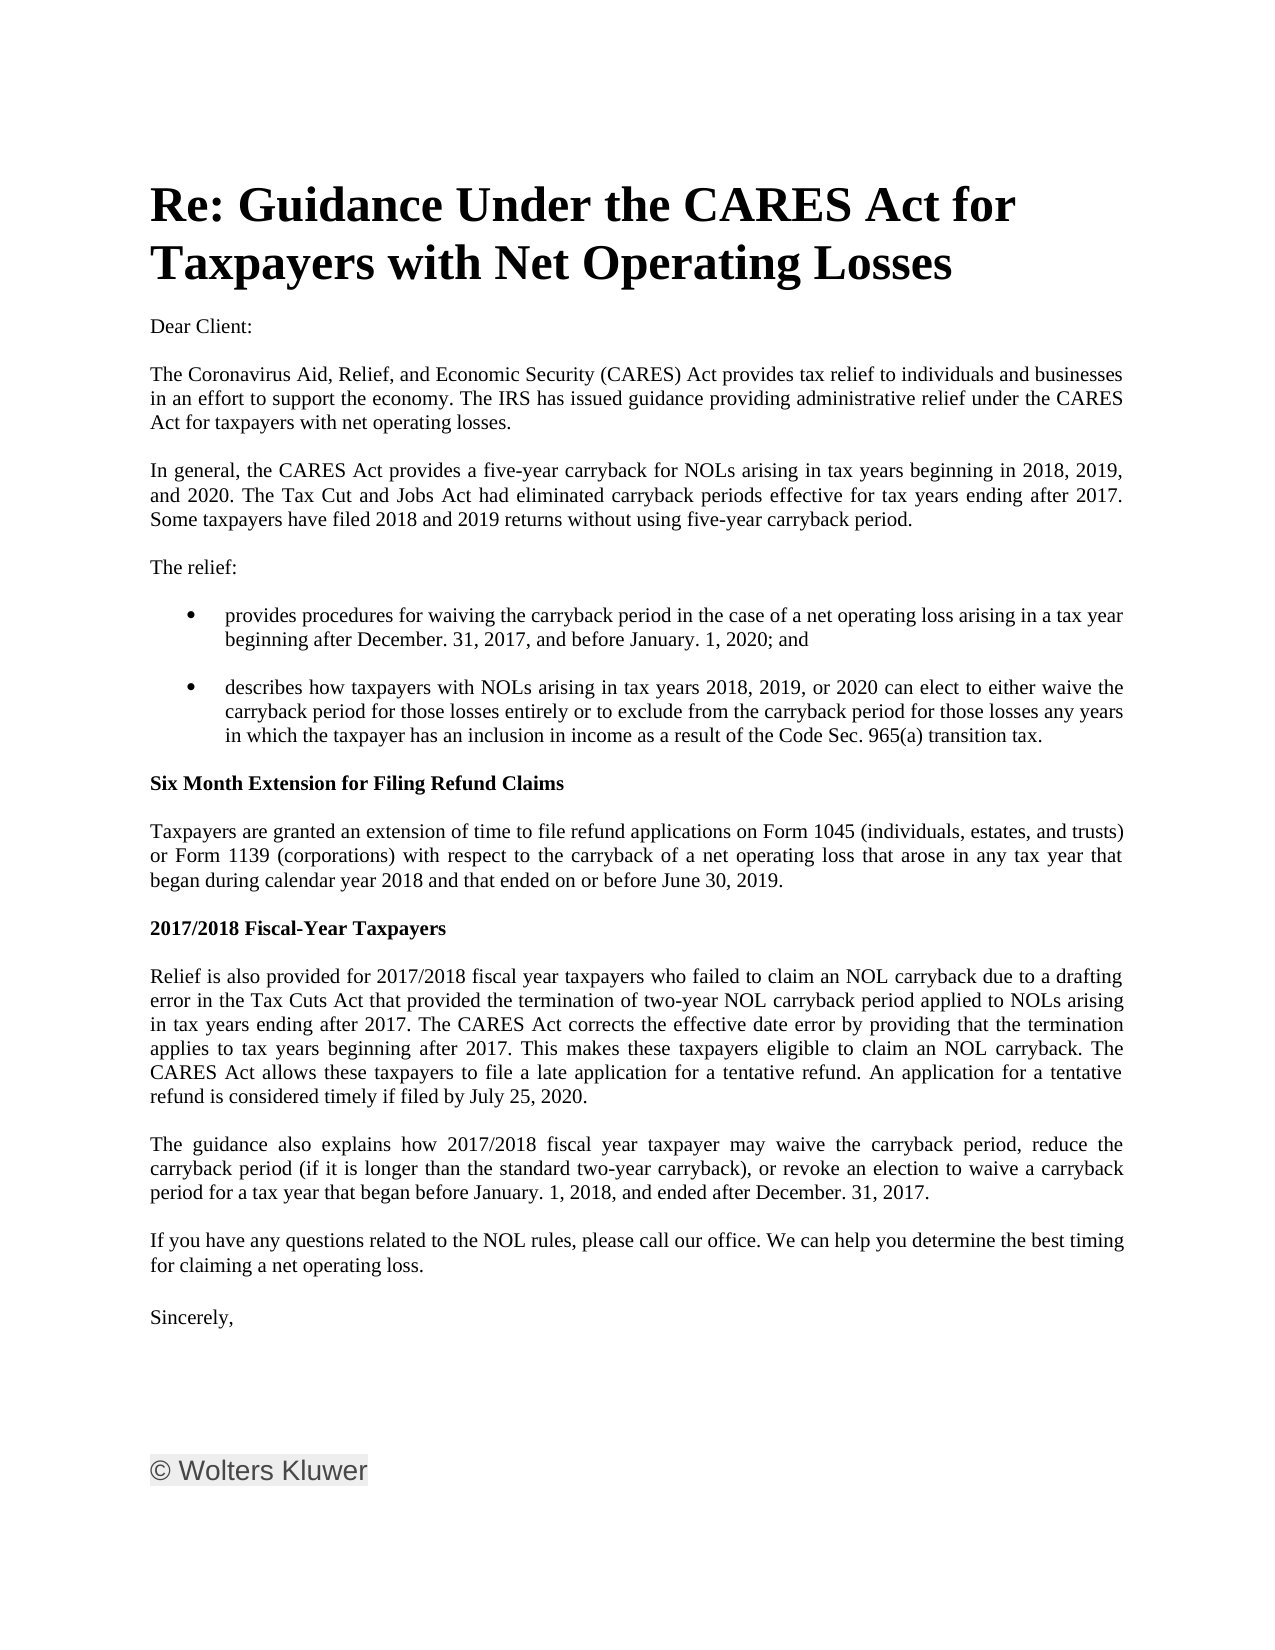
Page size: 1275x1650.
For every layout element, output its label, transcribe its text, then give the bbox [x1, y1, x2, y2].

subtitle Re: Guidance Under the CARES Act for Taxpayers with Net Operating Losses [150, 175, 1125, 290]
list describes how taxpayers with NOLs arising in tax years 2018, 2019, or 2020 can elect to either waive the carryback period for those losses entirely or to exclude from the carryback period for those losses any years in which the taxpayer has an inclusion in income as a result of the Code Sec. 965(a) transition tax. [187, 675, 1125, 747]
text The relief: [150, 555, 1125, 579]
text Six Month Extension for Filing Refund Claims [150, 771, 1125, 795]
text Relief is also provided for 2017/2018 fiscal year taxpayers who failed to claim an NOL carryback due to a drafting error in the Tax Cuts Act that provided the termination of two-year NOL carryback period applied to NOLs arising in tax years ending after 2017. The CARES Act corrects the effective date error by providing that the termination applies to tax years beginning after 2017. This makes these taxpayers eligible to claim an NOL carryback. The CARES Act allows these taxpayers to file a late application for a tentative refund. An application for a tentative refund is considered timely if filed by July 25, 2020. [150, 964, 1125, 1108]
text The guidance also explains how 2017/2018 fiscal year taxpayer may waive the carryback period, reduce the carryback period (if it is longer than the standard two-year carryback), or revoke an election to waive a carryback period for a tax year that began before January. 1, 2018, and ended after December. 31, 2017. [150, 1132, 1125, 1204]
text 2017/2018 Fiscal-Year Taxpayers [150, 916, 1125, 940]
text In general, the CARES Act provides a five-year carryback for NOLs arising in tax years beginning in 2018, 2019, and 2020. The Tax Cut and Jobs Act had eliminated carryback periods effective for tax years ending after 2017. Some taxpayers have filed 2018 and 2019 returns without using five-year carryback period. [150, 458, 1125, 531]
text Dear Client: [150, 314, 1125, 338]
text The Coronavirus Aid, Relief, and Economic Security (CARES) Act provides tax relief to individuals and businesses in an effort to support the economy. The IRS has issued guidance providing administrative relief under the CARES Act for taxpayers with net operating losses. [150, 362, 1125, 434]
text If you have any questions related to the NOL rules, please call our office. We can help you determine the best timing for claiming a net operating loss. [150, 1228, 1125, 1277]
list provides procedures for waiving the carryback period in the case of a net operating loss arising in a tax year beginning after December. 31, 2017, and before January. 1, 2020; and [187, 603, 1125, 651]
text Sincerely, [150, 1305, 1125, 1329]
text Taxpayers are granted an extension of time to file refund applications on Form 1045 (individuals, estates, and trusts) or Form 1139 (corporations) with respect to the carryback of a net operating loss that arose in any tax year that began during calendar year 2018 and that ended on or before June 30, 2019. [150, 819, 1125, 892]
